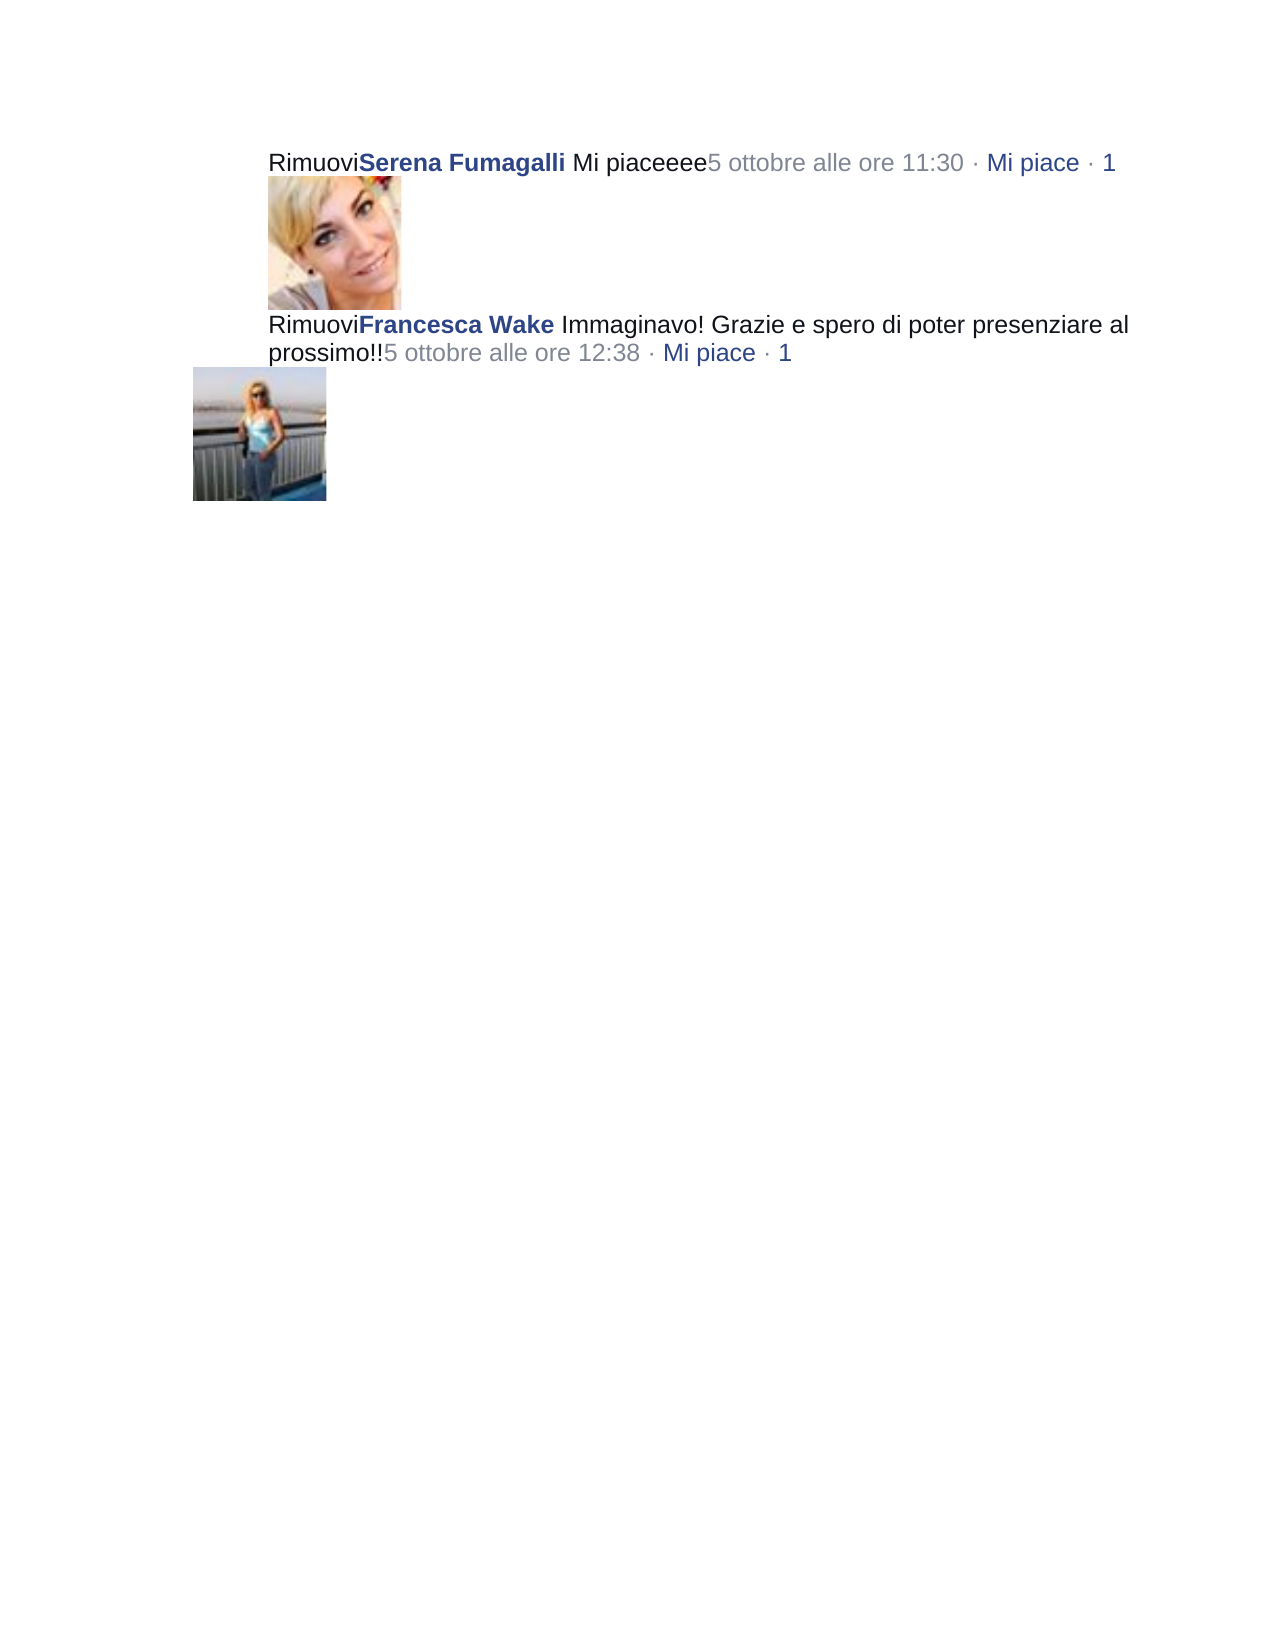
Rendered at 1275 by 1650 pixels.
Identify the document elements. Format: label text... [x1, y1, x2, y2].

list Rimuovi [118, 310, 1157, 367]
list Rimuovi [118, 148, 1157, 176]
picture [268, 176, 402, 310]
picture [193, 367, 327, 501]
